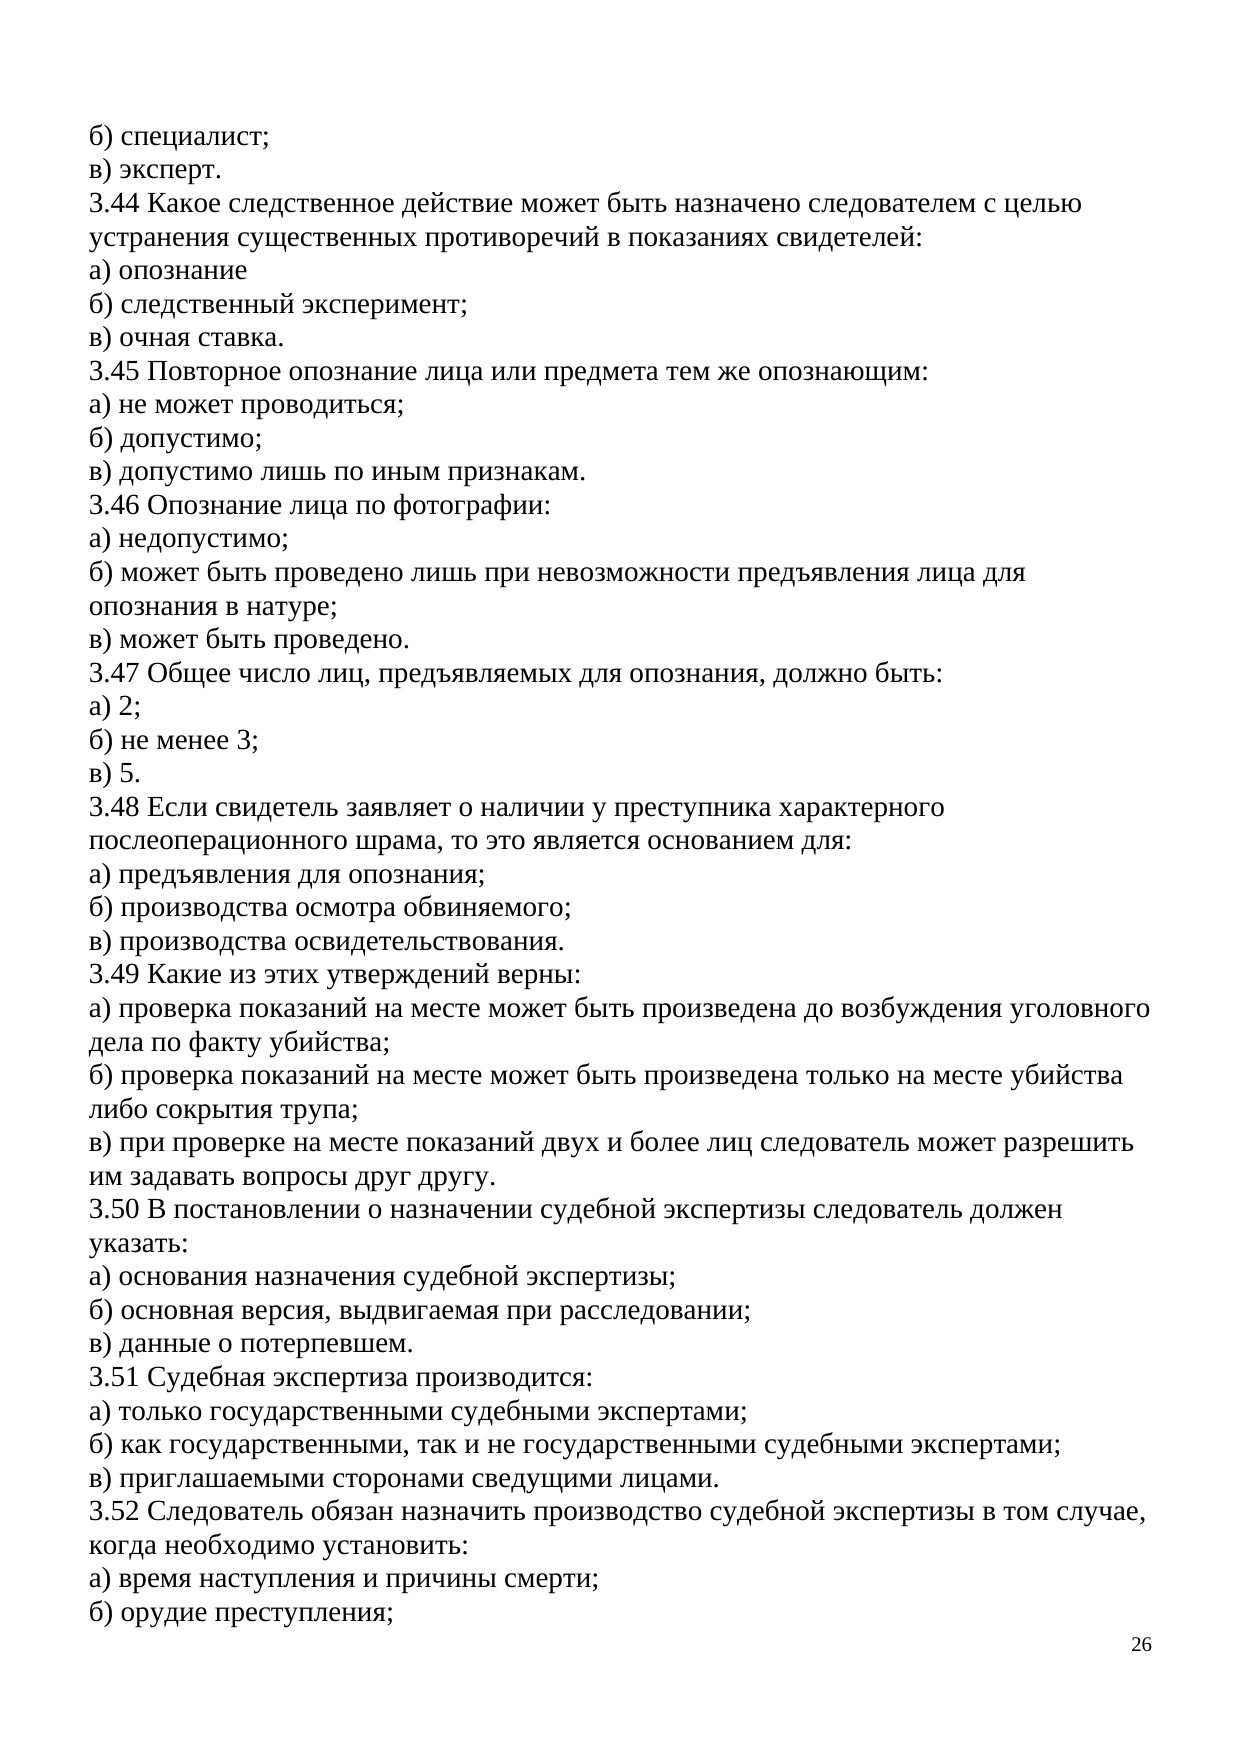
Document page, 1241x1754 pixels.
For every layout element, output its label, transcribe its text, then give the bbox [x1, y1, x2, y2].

text а) проверка показаний на месте может быть произведена до возбуждения уголовного дела по факту убийства; [88, 990, 1152, 1057]
text в) данные о потерпевшем. [88, 1326, 1152, 1359]
text а) основания назначения судебной экспертизы; [88, 1258, 1152, 1292]
text б) следственный эксперимент; [88, 286, 1152, 319]
text б) специалист; [88, 118, 1152, 152]
text а) только государственными судебными экспертами; [88, 1393, 1152, 1426]
text в) допустимо лишь по иным признакам. [88, 453, 1152, 487]
text в) эксперт. [88, 152, 1152, 185]
text в) 5. [88, 755, 1152, 789]
text 3.44 Какое следственное действие может быть назначено следователем с целью [88, 185, 1152, 219]
text в) очная ставка. [88, 319, 1152, 353]
text б) основная версия, выдвигаемая при расследовании; [88, 1292, 1152, 1326]
text б) может быть проведено лишь при невозможности предъявления лица для опознания в натуре; [88, 554, 1152, 621]
text б) производства осмотра обвиняемого; [88, 889, 1152, 923]
text 3.45 Повторное опознание лица или предмета тем же опознающим: [88, 353, 1152, 386]
text 3.46 Опознание лица по фотографии: [88, 487, 1152, 521]
text в) приглашаемыми сторонами сведущими лицами. [88, 1460, 1152, 1493]
text б) орудие преступления; [88, 1594, 1152, 1627]
text а) время наступления и причины смерти; [88, 1560, 1152, 1594]
text устранения существенных противоречий в показаниях свидетелей: [88, 219, 1152, 252]
text 3.47 Общее число лиц, предъявляемых для опознания, должно быть: [88, 655, 1152, 688]
text 3.49 Какие из этих утверждений верны: [88, 957, 1152, 990]
text в) производства освидетельствования. [88, 923, 1152, 957]
text а) не может проводиться; [88, 386, 1152, 420]
text б) не менее 3; [88, 722, 1152, 755]
text в) может быть проведено. [88, 621, 1152, 655]
text а) опознание [88, 252, 1152, 286]
text б) допустимо; [88, 420, 1152, 453]
text а) 2; [88, 688, 1152, 722]
text а) недопустимо; [88, 521, 1152, 554]
text 3.48 Если свидетель заявляет о наличии у преступника характерного послеоперационного шрама, то это является основанием для: [88, 789, 1152, 856]
text а) предъявления для опознания; [88, 856, 1152, 889]
text в) при проверке на месте показаний двух и более лиц следователь может разрешить им задавать вопросы друг другу. [88, 1124, 1152, 1191]
text б) проверка показаний на месте может быть произведена только на месте убийства либо сокрытия трупа; [88, 1057, 1152, 1124]
text б) как государственными, так и не государственными судебными экспертами; [88, 1426, 1152, 1460]
text 3.50 В постановлении о назначении судебной экспертизы следователь должен указать: [88, 1191, 1152, 1258]
text 3.52 Следователь обязан назначить производство судебной экспертизы в том случае, когда необходимо установить: [88, 1493, 1152, 1560]
text 3.51 Судебная экспертиза производится: [88, 1359, 1152, 1393]
